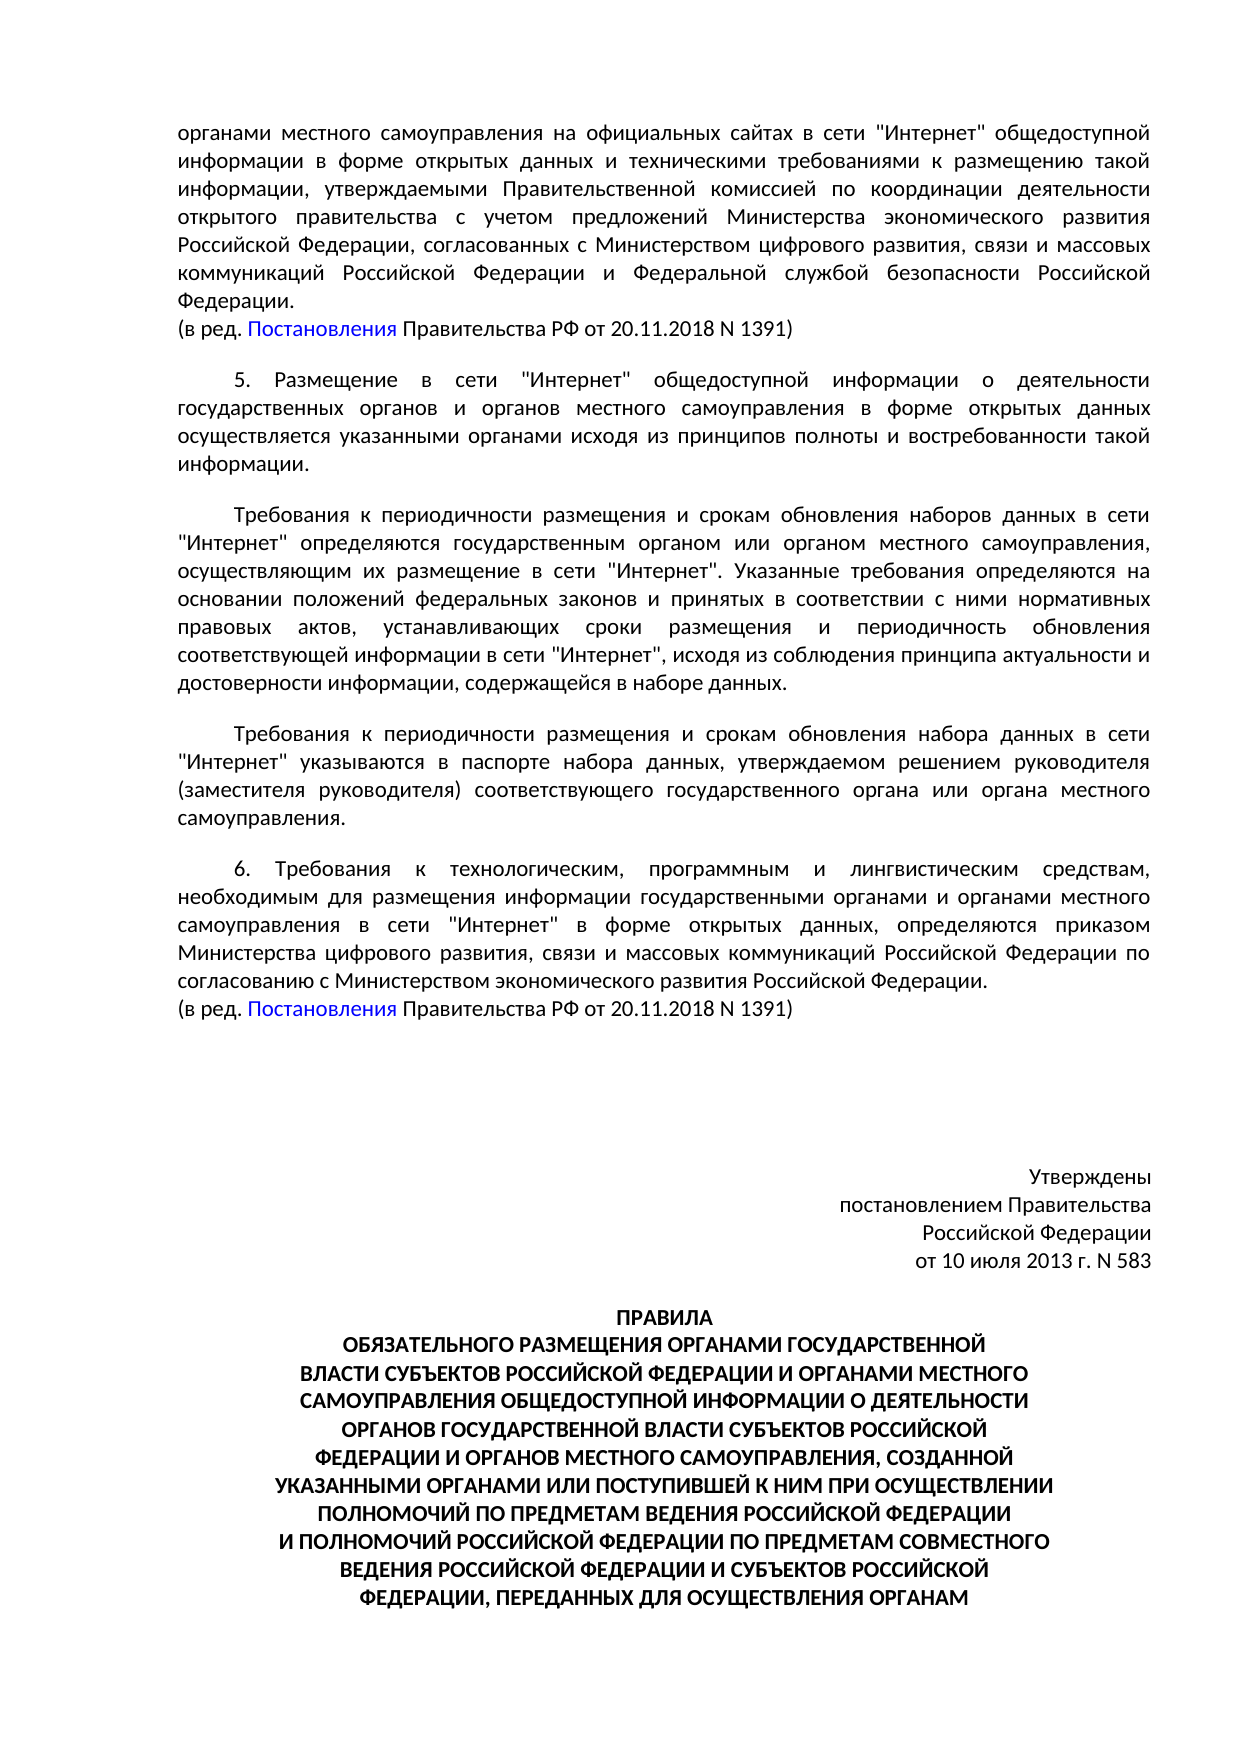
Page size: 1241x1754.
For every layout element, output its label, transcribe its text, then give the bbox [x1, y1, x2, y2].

text (в ред. Постановления Правительства РФ от 20.11.2018 N 1391) [177, 994, 1152, 1022]
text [177, 118, 1152, 314]
title ПОЛНОМОЧИЙ ПО ПРЕДМЕТАМ ВЕДЕНИЯ РОССИЙСКОЙ ФЕДЕРАЦИИ [177, 1499, 1152, 1527]
title ПРАВИЛА [177, 1303, 1152, 1331]
title ФЕДЕРАЦИИ, ПЕРЕДАННЫХ ДЛЯ ОСУЩЕСТВЛЕНИЯ ОРГАНАМ [177, 1583, 1152, 1611]
text от 10 июля 2013 г. N 583 [177, 1247, 1152, 1274]
title ВЛАСТИ СУБЪЕКТОВ РОССИЙСКОЙ ФЕДЕРАЦИИ И ОРГАНАМИ МЕСТНОГО [177, 1359, 1152, 1387]
text Требования к периодичности размещения и срокам обновления наборов данных в сети "Интернет" определяются государственным органом или органом местного самоуправления, осуществляющим их размещение в сети "Интернет". Указанные требования определяются на основании положений федеральных законов и принятых в соответствии с ними нормативных правовых актов, устанавливающих сроки размещения и периодичность обновления соответствующей информации в сети "Интернет", исходя из соблюдения принципа актуальности и достоверности информации, содержащейся в наборе данных. [177, 500, 1152, 696]
text Утверждены [177, 1162, 1152, 1191]
title УКАЗАННЫМИ ОРГАНАМИ ИЛИ ПОСТУПИВШЕЙ К НИМ ПРИ ОСУЩЕСТВЛЕНИИ [177, 1471, 1152, 1499]
title ОРГАНОВ ГОСУДАРСТВЕННОЙ ВЛАСТИ СУБЪЕКТОВ РОССИЙСКОЙ [177, 1415, 1152, 1443]
text постановлением Правительства [177, 1191, 1152, 1218]
text Требования к периодичности размещения и срокам обновления набора данных в сети "Интернет" указываются в паспорте набора данных, утверждаемом решением руководителя (заместителя руководителя) соответствующего государственного органа или органа местного самоуправления. [177, 719, 1152, 831]
title САМОУПРАВЛЕНИЯ ОБЩЕДОСТУПНОЙ ИНФОРМАЦИИ О ДЕЯТЕЛЬНОСТИ [177, 1387, 1152, 1415]
text Российской Федерации [177, 1218, 1152, 1247]
text 5. Размещение в сети "Интернет" общедоступной информации о деятельности государственных органов и органов местного самоуправления в форме открытых данных осуществляется указанными органами исходя из принципов полноты и востребованности такой информации. [177, 365, 1152, 477]
text (в ред. Постановления Правительства РФ от 20.11.2018 N 1391) [177, 314, 1152, 342]
title ВЕДЕНИЯ РОССИЙСКОЙ ФЕДЕРАЦИИ И СУБЪЕКТОВ РОССИЙСКОЙ [177, 1555, 1152, 1583]
title ФЕДЕРАЦИИ И ОРГАНОВ МЕСТНОГО САМОУПРАВЛЕНИЯ, СОЗДАННОЙ [177, 1443, 1152, 1471]
title И ПОЛНОМОЧИЙ РОССИЙСКОЙ ФЕДЕРАЦИИ ПО ПРЕДМЕТАМ СОВМЕСТНОГО [177, 1527, 1152, 1555]
title ОБЯЗАТЕЛЬНОГО РАЗМЕЩЕНИЯ ОРГАНАМИ ГОСУДАРСТВЕННОЙ [177, 1331, 1152, 1359]
text 6. Требования к технологическим, программным и лингвистическим средствам, необходимым для размещения информации государственными органами и органами местного самоуправления в сети "Интернет" в форме открытых данных, определяются приказом Министерства цифрового развития, связи и массовых коммуникаций Российской Федерации по согласованию с Министерством экономического развития Российской Федерации. [177, 854, 1152, 994]
